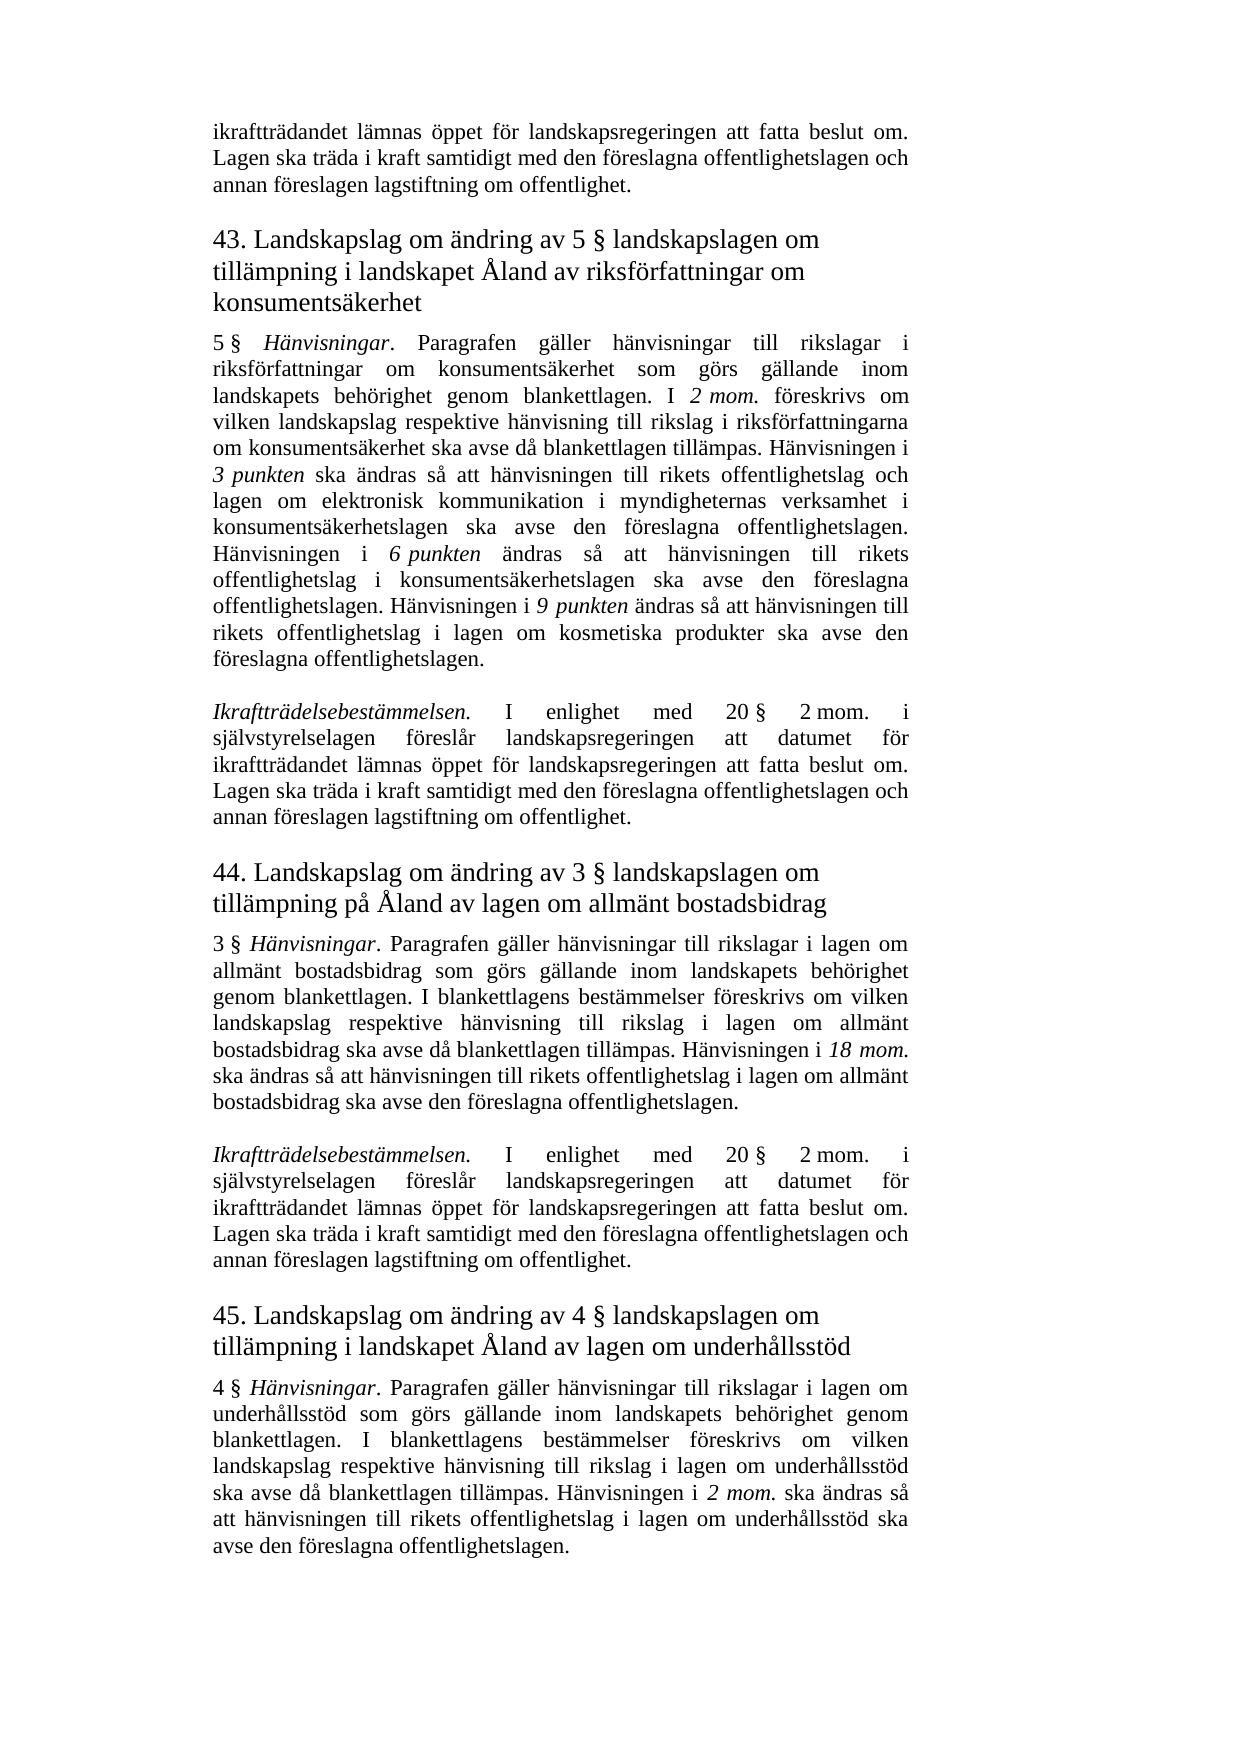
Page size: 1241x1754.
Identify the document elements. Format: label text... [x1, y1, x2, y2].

text 5 § Hänvisningar. Paragrafen gäller hänvisningar till rikslagar i riksförfattningar om konsumentsäkerhet som görs gällande inom landskapets behörighet genom blankettlagen. I 2 mom. föreskrivs om vilken landskapslag respektive hänvisning till rikslag i riksförfattningarna om konsumentsäkerhet ska avse då blankettlagen tillämpas. Hänvisningen i 3 punkten ska ändras så att hänvisningen till rikets offentlighetslag och lagen om elektronisk kommunikation i myndigheternas verksamhet i konsumentsäkerhetslagen ska avse den föreslagna offentlighetslagen. Hänvisningen i 6 punkten ändras så att hänvisningen till rikets offentlighetslag i konsumentsäkerhetslagen ska avse den föreslagna offentlighetslagen. Hänvisningen i 9 punkten ändras så att hänvisningen till rikets offentlighetslag i lagen om kosmetiska produkter ska avse den föreslagna offentlighetslagen. [213, 329, 909, 672]
text 45. Landskapslag om ändring av 4 § landskapslagen om tillämpning i landskapet Åland av lagen om underhållsstöd [213, 1299, 909, 1362]
text 3 § Hänvisningar. Paragrafen gäller hänvisningar till rikslagar i lagen om allmänt bostadsbidrag som görs gällande inom landskapets behörighet genom blankettlagen. I blankettlagens bestämmelser föreskrivs om vilken landskapslag respektive hänvisning till rikslag i lagen om allmänt bostadsbidrag ska avse då blankettlagen tillämpas. Hänvisningen i 18 mom. ska ändras så att hänvisningen till rikets offentlighetslag i lagen om allmänt bostadsbidrag ska avse den föreslagna offentlighetslagen. [213, 930, 909, 1115]
text 4 § Hänvisningar. Paragrafen gäller hänvisningar till rikslagar i lagen om underhållsstöd som görs gällande inom landskapets behörighet genom blankettlagen. I blankettlagens bestämmelser föreskrivs om vilken landskapslag respektive hänvisning till rikslag i lagen om underhållsstöd ska avse då blankettlagen tillämpas. Hänvisningen i 2 mom. ska ändras så att hänvisningen till rikets offentlighetslag i lagen om underhållsstöd ska avse den föreslagna offentlighetslagen. [213, 1373, 909, 1558]
text 44. Landskapslag om ändring av 3 § landskapslagen om tillämpning på Åland av lagen om allmänt bostadsbidrag [213, 856, 909, 918]
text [213, 118, 909, 197]
text 43. Landskapslag om ändring av 5 § landskapslagen om tillämpning i landskapet Åland av riksförfattningar om konsumentsäkerhet [213, 223, 909, 317]
